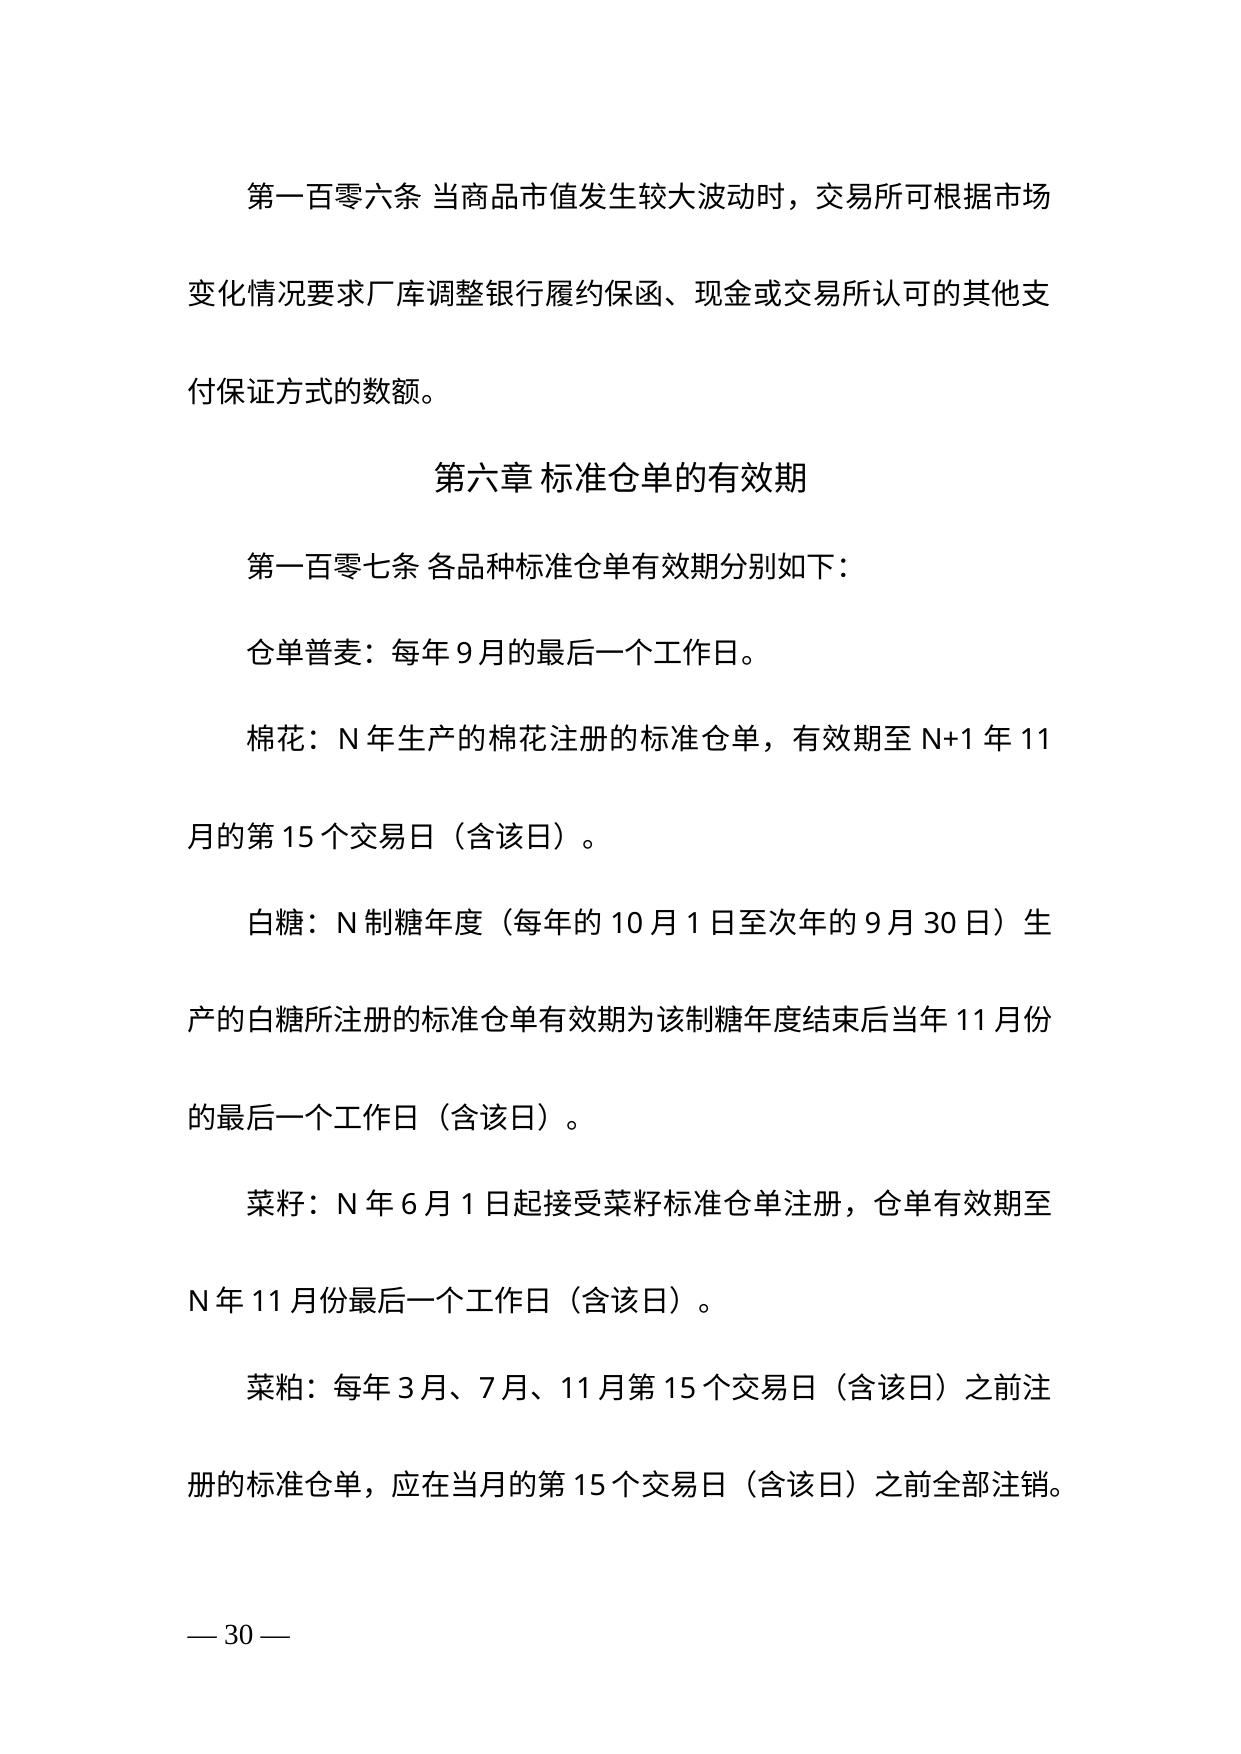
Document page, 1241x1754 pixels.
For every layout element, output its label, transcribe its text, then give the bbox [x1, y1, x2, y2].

text 第一百零六条 当商品市值发生较大波动时，交易所可根据市场变化情况要求厂库调整银行履约保函、现金或交易所认可的其他支付保证方式的数额。 [187, 162, 1053, 422]
text 白糖：N制糖年度（每年的10月1日至次年的9月30日）生产的白糖所注册的标准仓单有效期为该制糖年度结束后当年11月份的最后一个工作日（含该日）。 [187, 888, 1053, 1148]
text 棉花：N年生产的棉花注册的标准仓单，有效期至N+1年11月的第15个交易日（含该日）。 [187, 704, 1053, 867]
text 菜籽：N年6月1日起接受菜籽标准仓单注册，仓单有效期至N年11月份最后一个工作日（含该日）。 [187, 1169, 1053, 1332]
text 菜粕：每年3月、7月、11月第15个交易日（含该日）之前注册的标准仓单，应在当月的第15个交易日（含该日）之前全部注销。 [187, 1353, 1053, 1515]
text 仓单普麦：每年9月的最后一个工作日。 [187, 618, 1053, 683]
text 第六章 标准仓单的有效期 [187, 443, 1053, 508]
text 第一百零七条 各品种标准仓单有效期分别如下： [187, 532, 1053, 597]
